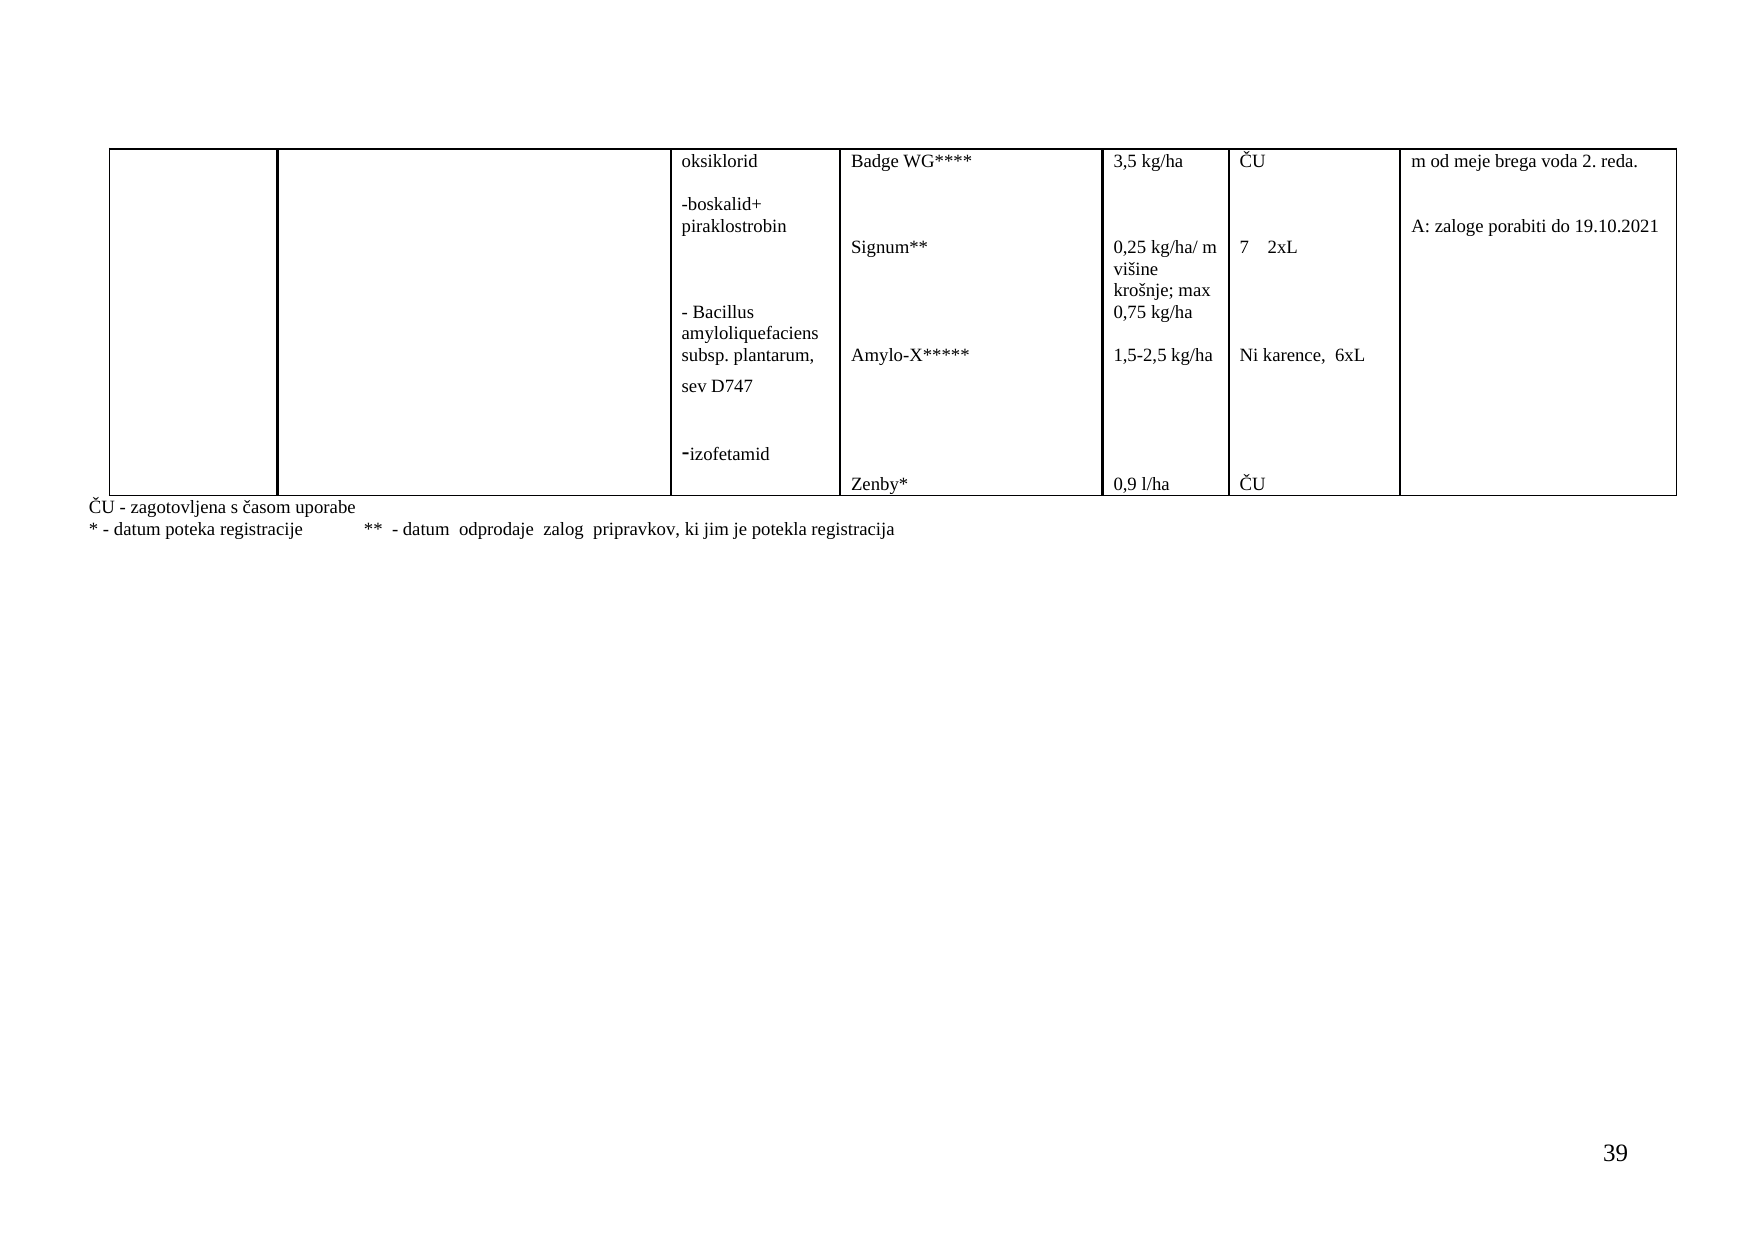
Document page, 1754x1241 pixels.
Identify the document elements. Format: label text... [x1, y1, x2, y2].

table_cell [841, 150, 1101, 495]
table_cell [110, 150, 276, 495]
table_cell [1104, 150, 1228, 495]
text * - datum poteka registracije ** - datum odprodaje zalog pripravkov, ki jim je potekla registracija [89, 517, 1665, 539]
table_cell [672, 150, 839, 495]
text ČU - zagotovljena s časom uporabe [89, 496, 1665, 517]
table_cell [1401, 150, 1676, 495]
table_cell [279, 150, 670, 495]
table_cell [1230, 150, 1399, 495]
